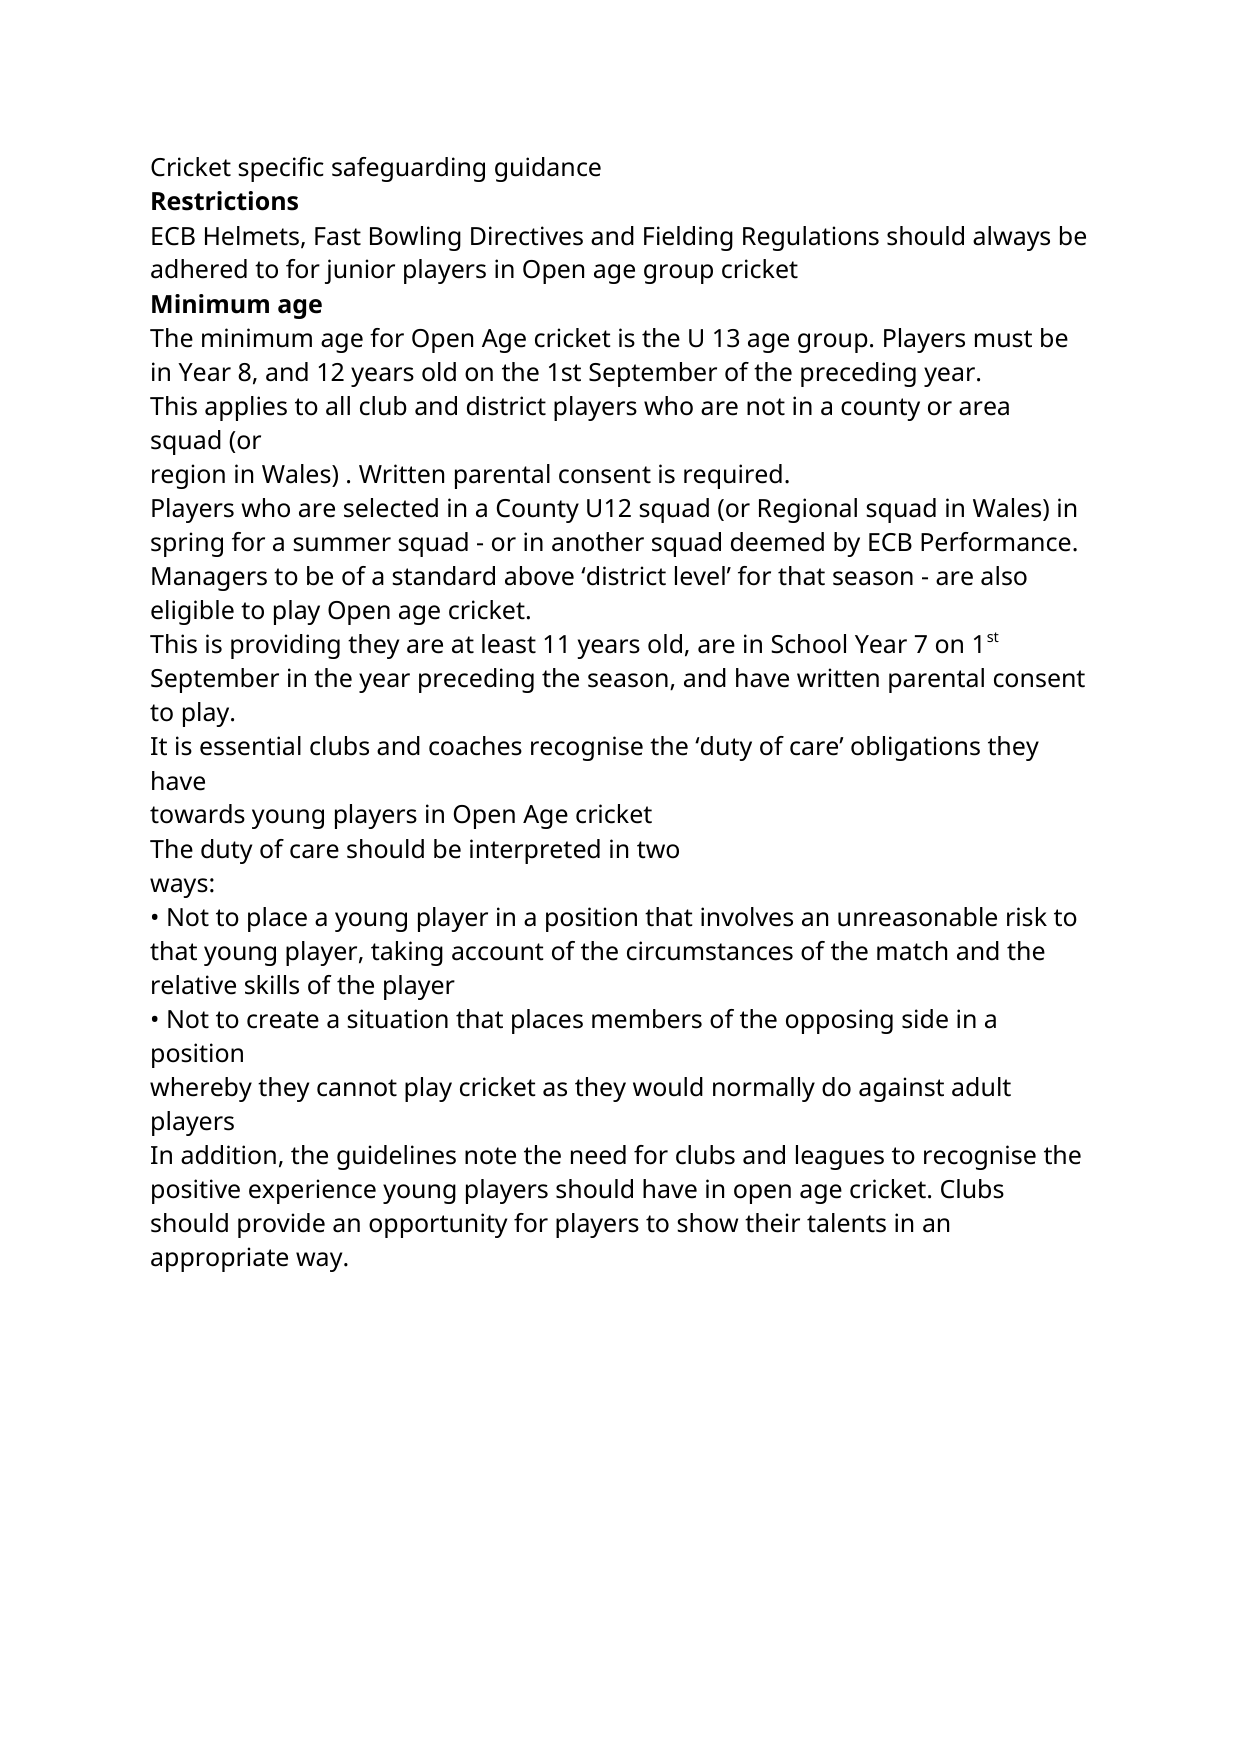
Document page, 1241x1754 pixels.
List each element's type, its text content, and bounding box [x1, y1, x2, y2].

text towards young players in Open Age cricket [150, 797, 1090, 831]
text region in Wales) . Written parental consent is required. [150, 457, 1090, 491]
text It is essential clubs and coaches recognise the ‘duty of care’ obligations they have [150, 729, 1090, 797]
text whereby they cannot play cricket as they would normally do against adult players [150, 1070, 1090, 1138]
text The duty of care should be interpreted in two [150, 831, 1090, 865]
text The minimum age for Open Age cricket is the U 13 age group. Players must be in Year 8, and 12 years old on the 1st September of the preceding year. [150, 320, 1090, 388]
text Minimum age [150, 286, 1090, 320]
text This is providing they are at least 11 years old, are in School Year 7 on 1st September in the year preceding the season, and have written parental consent to play. [150, 627, 1090, 729]
text ECB Helmets, Fast Bowling Directives and Fielding Regulations should always be [150, 218, 1090, 252]
text adhered to for junior players in Open age group cricket [150, 252, 1090, 286]
text • Not to create a situation that places members of the opposing side in a position [150, 1002, 1090, 1070]
text that young player, taking account of the circumstances of the match and the [150, 933, 1090, 967]
text Players who are selected in a County U12 squad (or Regional squad in Wales) in spring for a summer squad - or in another squad deemed by ECB Performance. Managers to be of a standard above ‘district level’ for that season - are also eligible to play Open age cricket. [150, 491, 1090, 627]
text Restrictions [150, 184, 1090, 218]
text • Not to place a young player in a position that involves an unreasonable risk to [150, 899, 1090, 933]
text Cricket specific safeguarding guidance [150, 150, 1090, 184]
text ways: [150, 865, 1090, 899]
text In addition, the guidelines note the need for clubs and leagues to recognise the positive experience young players should have in open age cricket. Clubs should provide an opportunity for players to show their talents in an appropriate way. [150, 1138, 1090, 1274]
text This applies to all club and district players who are not in a county or area squad (or [150, 388, 1090, 457]
text relative skills of the player [150, 967, 1090, 1002]
